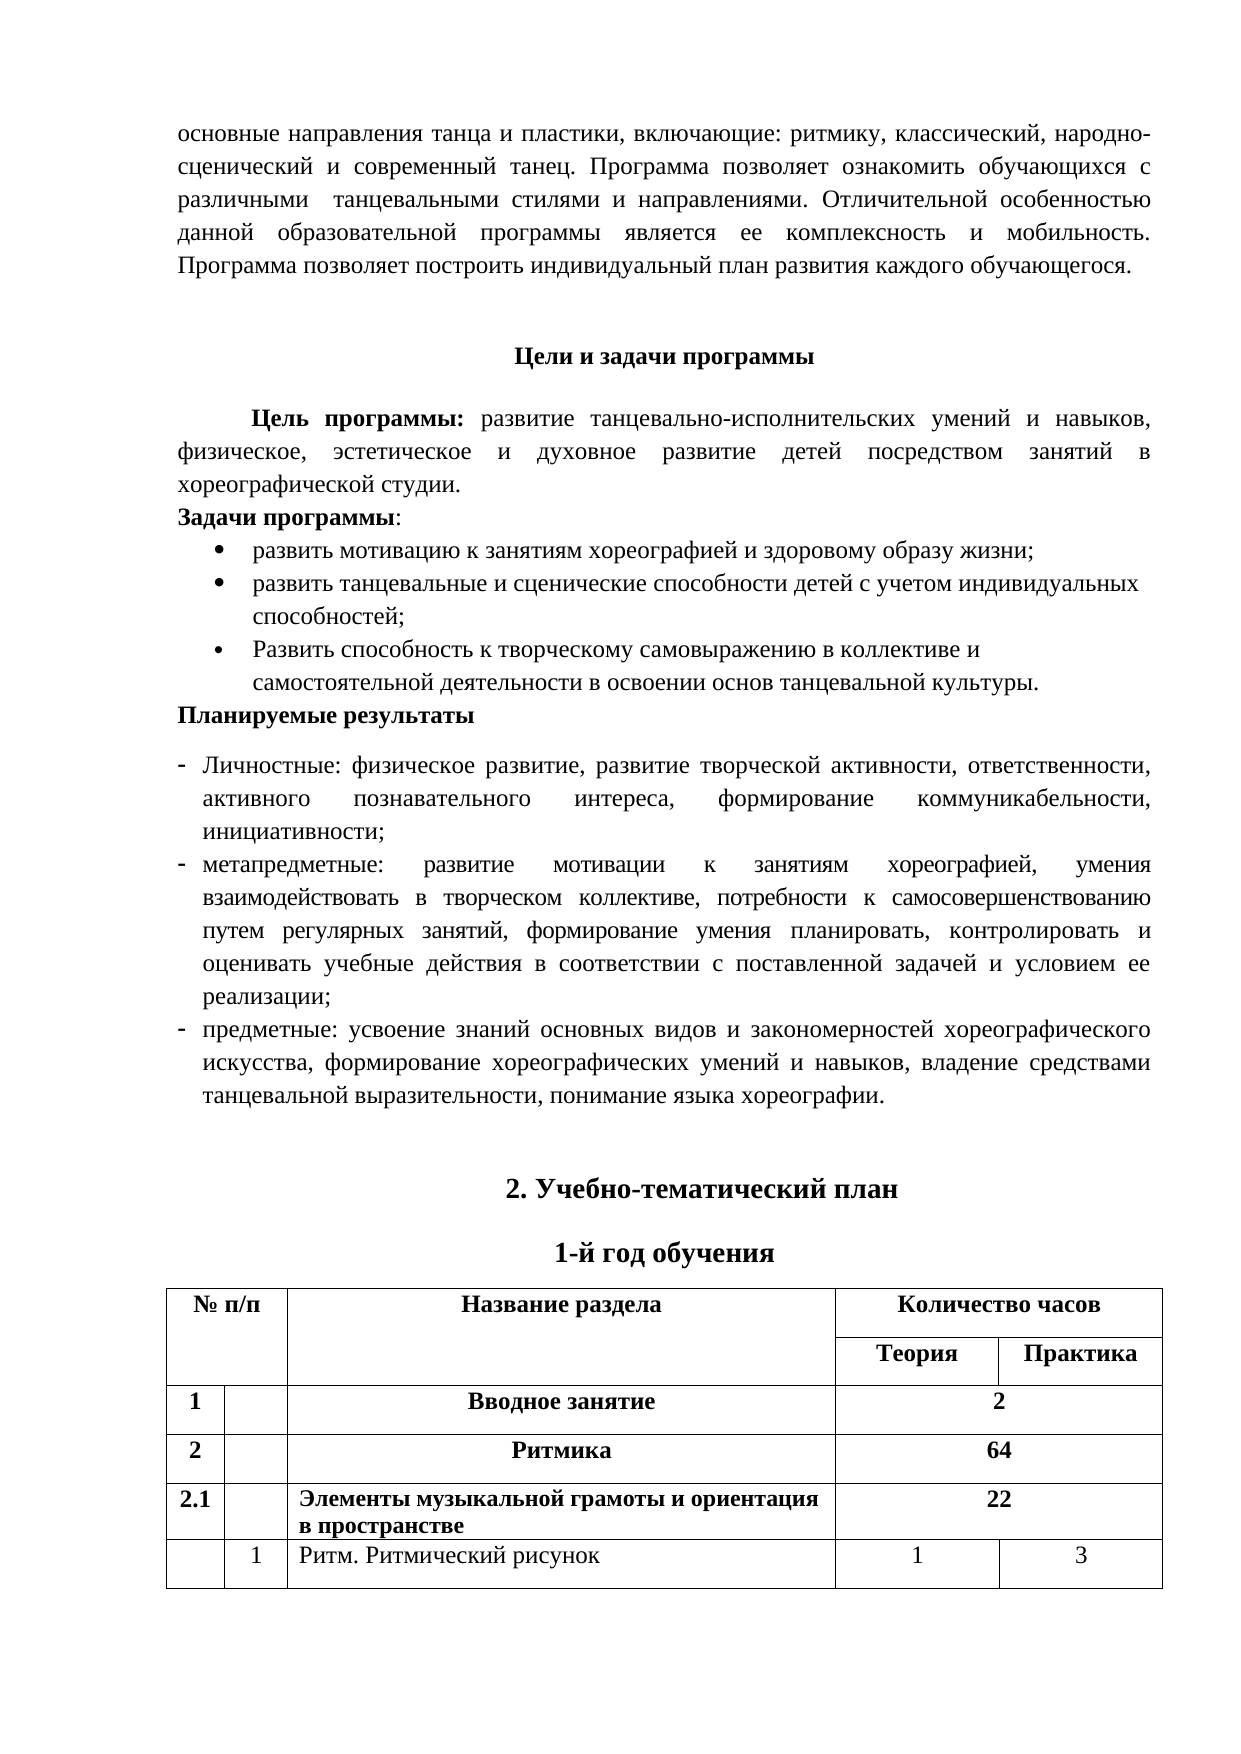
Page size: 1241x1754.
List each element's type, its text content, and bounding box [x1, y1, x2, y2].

table_cell 1 [167, 1386, 224, 1434]
table_cell Вводное занятие [288, 1386, 835, 1434]
text Цели и задачи программы [177, 341, 1152, 370]
table_cell 3 [1000, 1540, 1162, 1588]
text Задачи программы: [177, 502, 1152, 531]
table_cell [225, 1484, 287, 1539]
table_cell 1 [225, 1540, 287, 1588]
text Цель программы: развитие танцевально-исполнительских умений и навыков, физическое, эстетическое и духовное развитие детей посредством занятий в хореографической студии. [177, 403, 1152, 498]
table_cell Элементы музыкальной грамоты и ориентация в пространстве [288, 1484, 835, 1539]
table_cell Ритмика [288, 1435, 835, 1483]
table_header № п/п [167, 1289, 287, 1385]
table_cell 64 [836, 1435, 1162, 1483]
table_cell 2.1 [167, 1484, 224, 1539]
table_cell Ритм. Ритмический рисунок [288, 1540, 835, 1588]
text Планируемые результаты [177, 701, 1152, 729]
list метапредметные: развитие мотивации к занятиям хореографией, умения взаимодействовать в творческом коллективе, потребности к самосовершенствованию путем регулярных занятий, формирование умения планировать, контролировать и оценивать учебные действия в соответствии с поставленной задачей и условием ее реализации; [177, 849, 1152, 1010]
list развить мотивацию к занятиям хореографией и здоровому образу жизни; [215, 535, 1152, 564]
table_cell Практика [999, 1338, 1162, 1385]
table_cell [225, 1435, 287, 1483]
table_cell 2 [167, 1435, 224, 1483]
table_header Количество часов [836, 1289, 1162, 1337]
list Личностные: физическое развитие, развитие творческой активности, ответственности, активного познавательного интереса, формирование коммуникабельности, инициативности; [177, 750, 1152, 845]
table_cell [225, 1386, 287, 1434]
text 1-й год обучения [177, 1236, 1152, 1269]
list предметные: усвоение знаний основных видов и закономерностей хореографического искусства, формирование хореографических умений и навыков, владение средствами танцевальной выразительности, понимание языка хореографии. [177, 1014, 1152, 1109]
table_cell [167, 1540, 224, 1588]
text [177, 118, 1152, 279]
table_cell 22 [836, 1484, 1162, 1539]
list Развить способность к творческому самовыражению в коллективе и самостоятельной деятельности в освоении основ танцевальной культуры. [215, 634, 1152, 696]
table_cell 2 [836, 1386, 1162, 1434]
table_header Название раздела [288, 1289, 835, 1385]
table_cell 1 [836, 1540, 999, 1588]
list развить танцевальные и сценические способности детей с учетом индивидуальных способностей; [215, 568, 1152, 630]
table_cell Теория [836, 1338, 998, 1385]
list 2. Учебно-тематический план [252, 1171, 1152, 1204]
